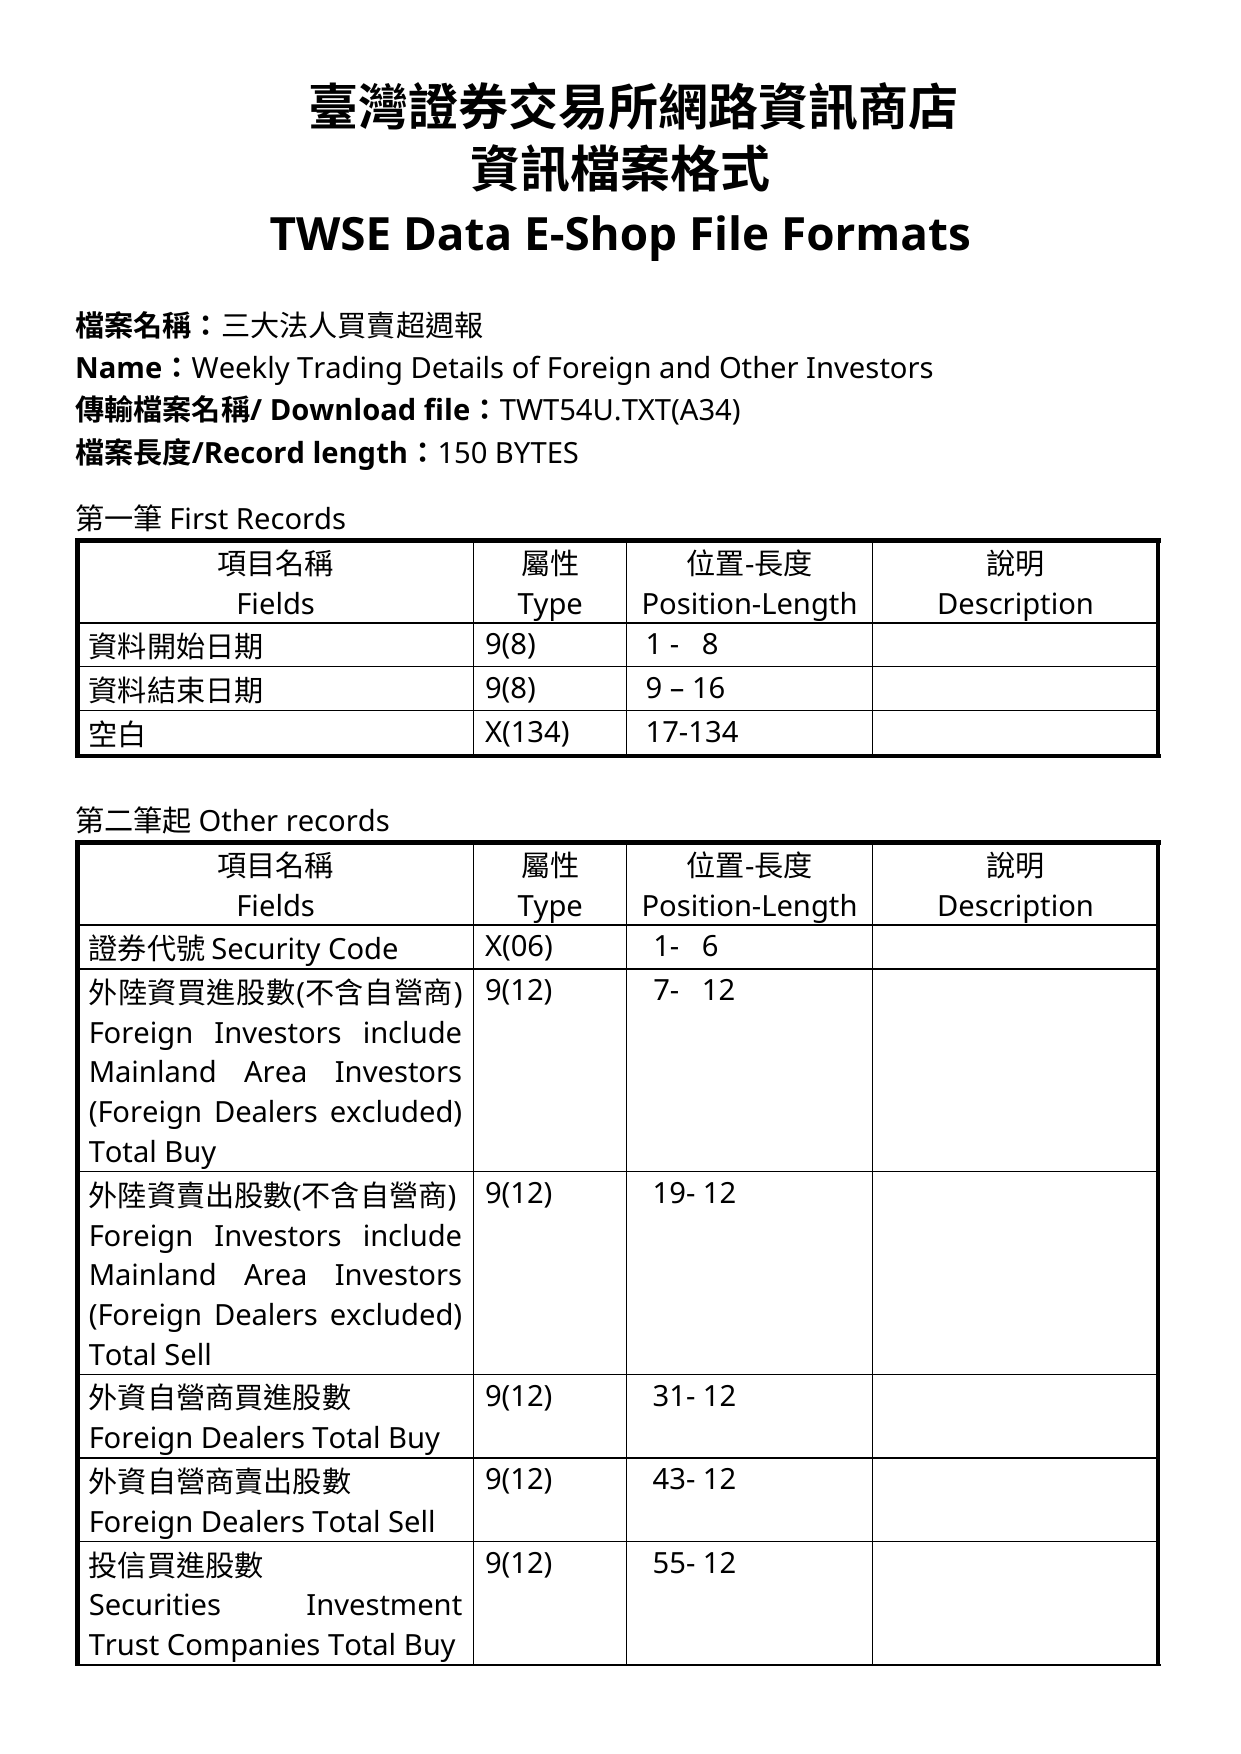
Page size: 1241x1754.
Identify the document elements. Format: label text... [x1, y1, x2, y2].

table_cell 9 – 16 [627, 667, 872, 710]
table_cell 資料開始日期 [80, 624, 473, 666]
text 傳輸檔案名稱/ Download file：TWT54U.TXT(A34) [75, 387, 1165, 429]
table_header 位置-長度 Position-Length [627, 845, 872, 924]
table_cell 31- 12 [627, 1375, 872, 1457]
table_cell 外陸資賣出股數(不含自營商) Foreign Investors include Mainland Area Investors (Foreign Dealers excluded) Total Sell [80, 1172, 473, 1373]
table_cell 9(8) [474, 667, 626, 710]
table_cell 投信買進股數 Securities Investment Trust Companies Total Buy [80, 1542, 473, 1664]
table_cell 外陸資買進股數(不含自營商) Foreign Investors include Mainland Area Investors (Foreign Dealers excluded) Total Buy [80, 970, 473, 1171]
table_cell X(06) [474, 926, 626, 968]
table_cell 9(12) [474, 1172, 626, 1373]
table_header 說明 Description [873, 845, 1156, 924]
table_cell [873, 1172, 1156, 1373]
table_header 屬性 Type [474, 543, 626, 622]
table_cell X(134) [474, 711, 626, 753]
text Name：Weekly Trading Details of Foreign and Other Investors [75, 344, 1165, 387]
table_cell 1- 6 [627, 926, 872, 968]
table_header 項目名稱 Fields [80, 543, 473, 622]
text 檔案名稱：三大法人買賣超週報 [75, 302, 1165, 344]
text 檔案長度/Record length：150 BYTES [75, 429, 1165, 472]
table_cell 空白 [80, 711, 473, 753]
table_cell [873, 1459, 1156, 1541]
table_cell 17-134 [627, 711, 872, 753]
table_cell 9(12) [474, 1542, 626, 1664]
table_cell [873, 926, 1156, 968]
table_cell 證券代號Security Code [80, 926, 473, 968]
table_cell 9(12) [474, 1375, 626, 1457]
table_cell 9(8) [474, 624, 626, 666]
table_cell 資料結束日期 [80, 667, 473, 710]
table_cell 9(12) [474, 970, 626, 1171]
table_header 屬性 Type [474, 845, 626, 924]
text 第一筆 First Records [75, 496, 1165, 538]
table_header 項目名稱 Fields [80, 845, 473, 924]
table_cell 外資自營商賣出股數 Foreign Dealers Total Sell [80, 1459, 473, 1541]
table_cell 7- 12 [627, 970, 872, 1171]
table_header 位置-長度 Position-Length [627, 543, 872, 622]
table_cell [873, 624, 1156, 666]
table_cell [873, 970, 1156, 1171]
table_cell 外資自營商買進股數 Foreign Dealers Total Buy [80, 1375, 473, 1457]
table_cell 43- 12 [627, 1459, 872, 1541]
text 第二筆起 Other records [75, 798, 1165, 840]
table_cell [873, 1542, 1156, 1664]
table_header 說明 Description [873, 543, 1156, 622]
table_cell 9(12) [474, 1459, 626, 1541]
table_cell 55- 12 [627, 1542, 872, 1664]
table_cell 1 - 8 [627, 624, 872, 666]
table_cell [873, 711, 1156, 753]
text 資訊檔案格式 [75, 137, 1165, 200]
table_cell [873, 667, 1156, 710]
text TWSE Data E-Shop File Formats [75, 200, 1165, 262]
text 臺灣證券交易所網路資訊商店 [75, 75, 1165, 137]
table_cell [873, 1375, 1156, 1457]
table_cell 19- 12 [627, 1172, 872, 1373]
